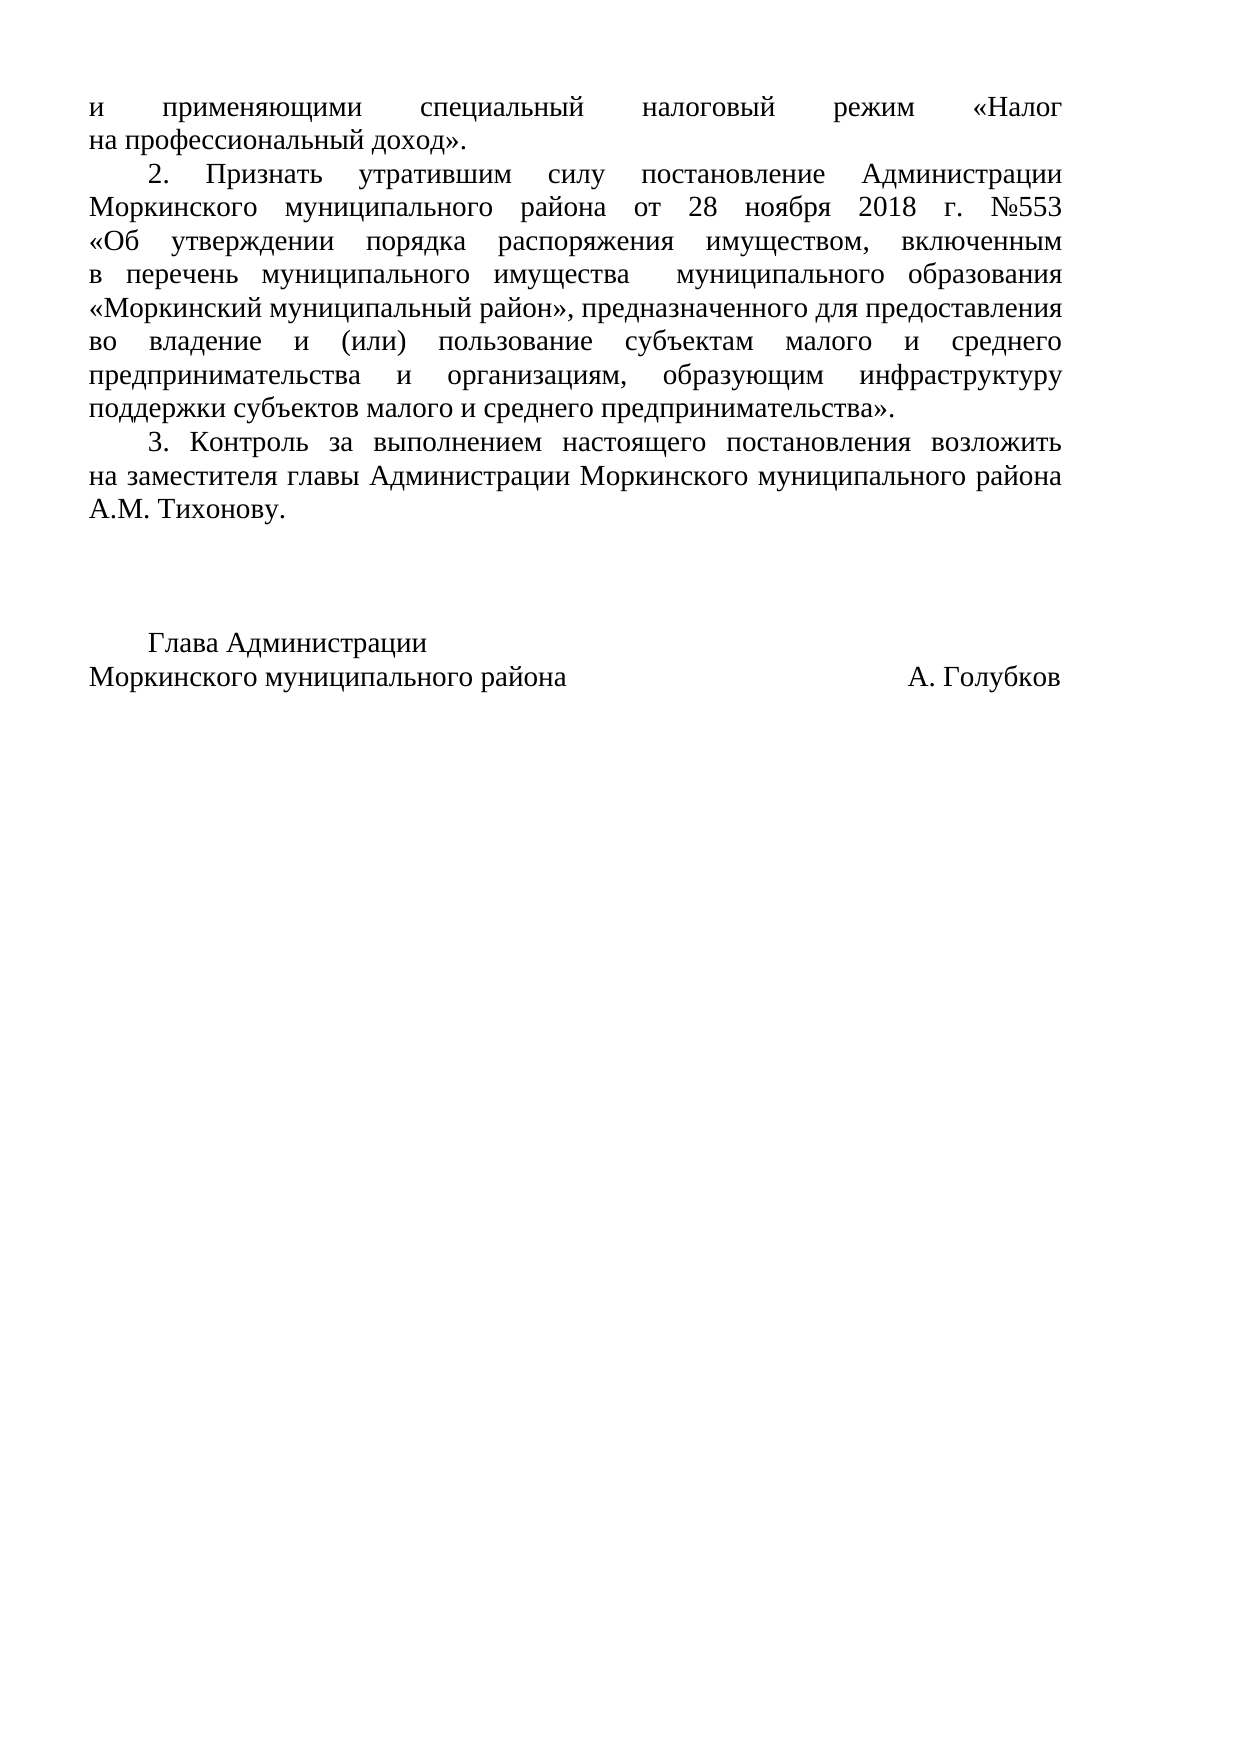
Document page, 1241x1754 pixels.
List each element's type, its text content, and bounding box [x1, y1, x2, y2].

text Глава Администрации [89, 625, 1063, 659]
text 2. Признать утратившим силу постановление Администрации Моркинского муниципального района от 28 ноября 2018 г. №553 «Об утверждении порядка распоряжения имуществом, включенным в перечень муниципального имущества муниципального образования «Моркинский муниципальный район», предназначенного для предоставления во владение и (или) пользование субъектам малого и среднего предпринимательства и организациям, образующим инфраструктуру поддержки субъектов малого и среднего предпринимательства». [89, 156, 1063, 424]
text 3. Контроль за выполнением настоящего постановления возложить на заместителя главы Администрации Моркинского муниципального района А.М. Тихонову. [89, 424, 1063, 525]
text Моркинского муниципального района А. Голубков [89, 659, 1063, 692]
